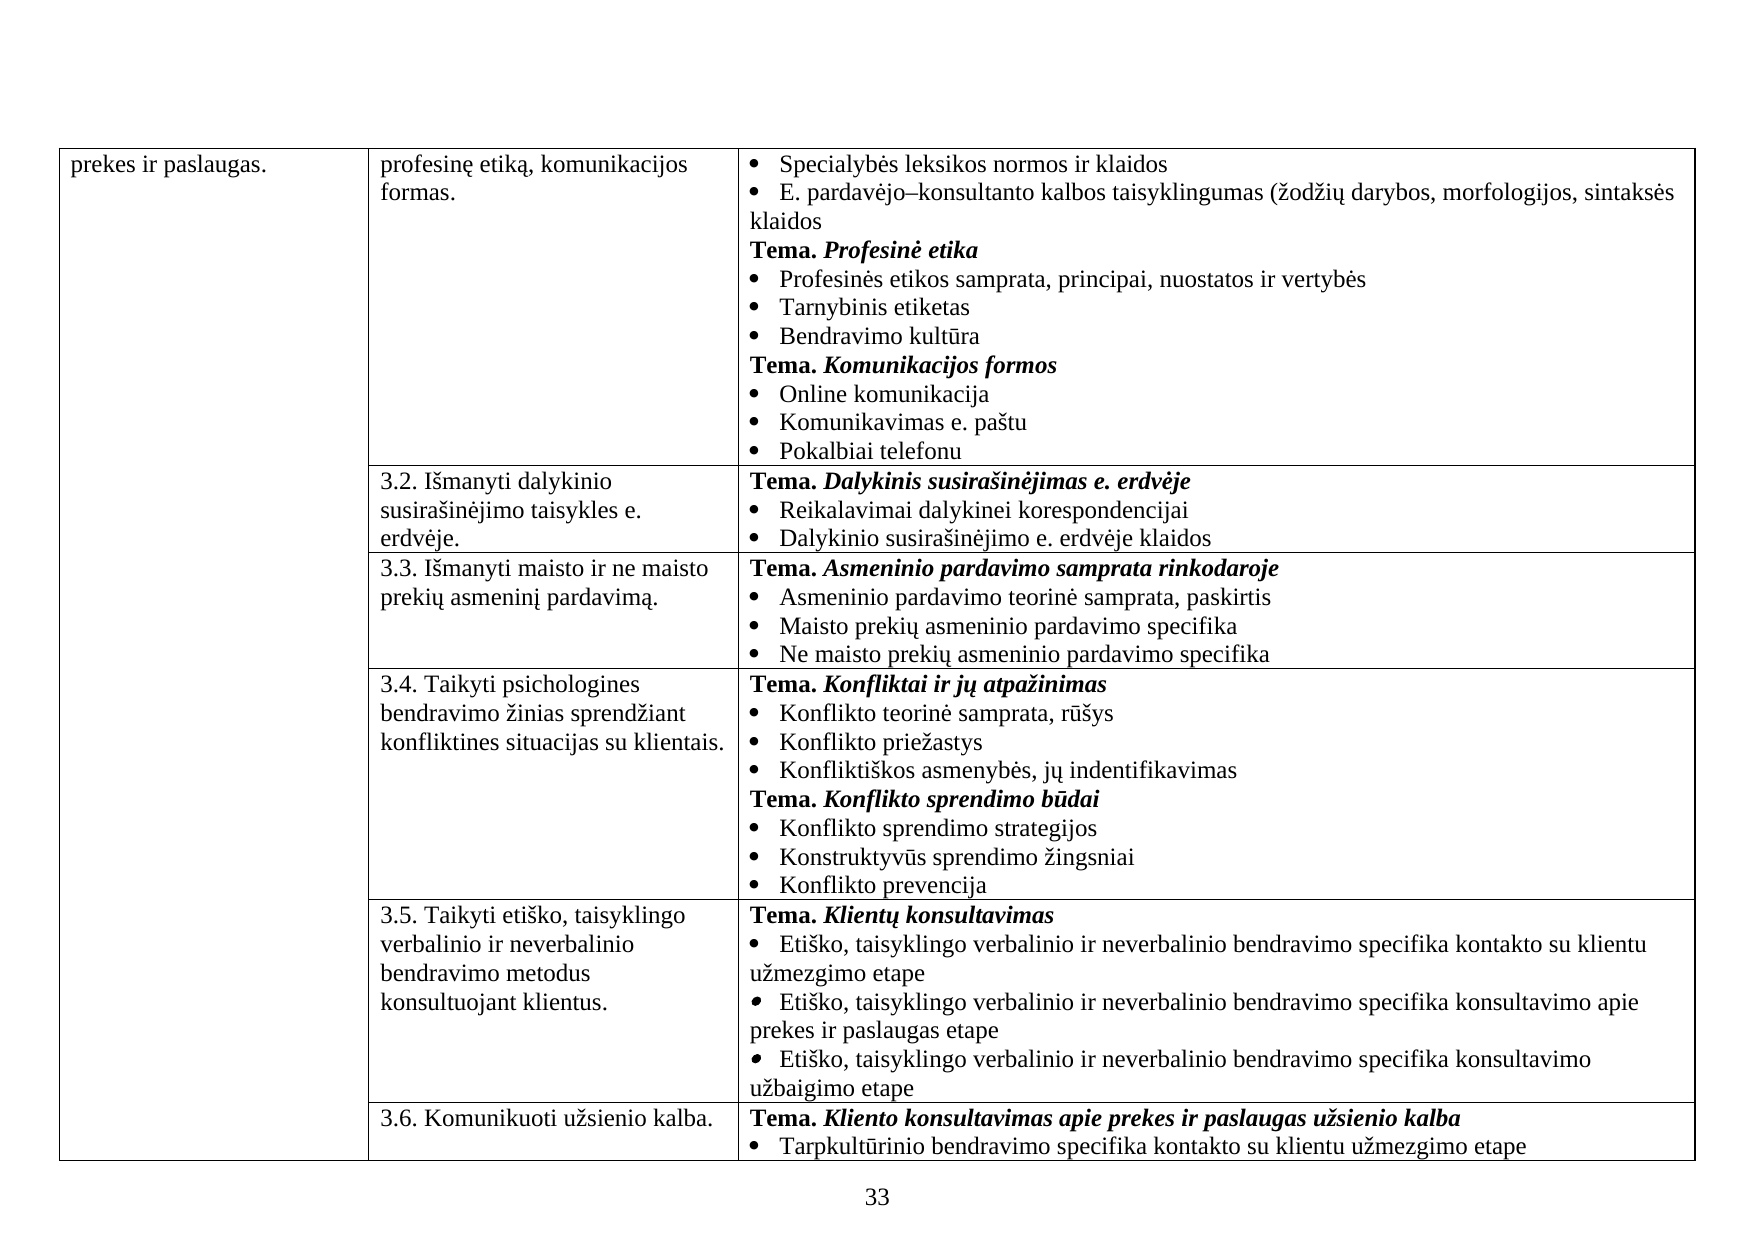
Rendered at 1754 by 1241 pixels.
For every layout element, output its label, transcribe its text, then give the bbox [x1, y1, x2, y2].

table_cell Tema. Konfliktai ir jų atpažinimas Konflikto teorinė samprata, rūšys Konflikto priežastys Konfliktiškos asmenybės, jų indentifikavimas Tema. Konflikto sprendimo būdai Konflikto sprendimo strategijos Konstruktyvūs sprendimo žingsniai Konflikto prevencija [739, 669, 1694, 899]
table_cell Tema. Klientų konsultavimas Etiško, taisyklingo verbalinio ir neverbalinio bendravimo specifika kontakto su klientu užmezgimo etape Etiško, taisyklingo verbalinio ir neverbalinio bendravimo specifika konsultavimo apie prekes ir paslaugas etape Etiško, taisyklingo verbalinio ir neverbalinio bendravimo specifika konsultavimo užbaigimo etape [739, 900, 1694, 1102]
table_cell 3.3. Išmanyti maisto ir ne maisto prekių asmeninį pardavimą. [369, 553, 738, 668]
table_cell 3.5. Taikyti etiško, taisyklingo verbalinio ir neverbalinio bendravimo metodus konsultuojant klientus. [369, 900, 738, 1102]
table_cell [369, 1103, 738, 1160]
table_cell Tema. Dalykinis susirašinėjimas e. erdvėje Reikalavimai dalykinei korespondencijai Dalykinio susirašinėjimo e. erdvėje klaidos [739, 466, 1694, 552]
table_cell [739, 149, 1694, 465]
table_cell 3.2. Išmanyti dalykinio susirašinėjimo taisykles e. erdvėje. [369, 466, 738, 552]
table_cell 3.4. Taikyti psichologines bendravimo žinias sprendžiant konfliktines situacijas su klientais. [369, 669, 738, 899]
table_cell Tema. Asmeninio pardavimo samprata rinkodaroje Asmeninio pardavimo teorinė samprata, paskirtis Maisto prekių asmeninio pardavimo specifika Ne maisto prekių asmeninio pardavimo specifika [739, 553, 1694, 668]
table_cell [369, 149, 738, 465]
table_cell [739, 1103, 1694, 1160]
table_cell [60, 149, 368, 1160]
